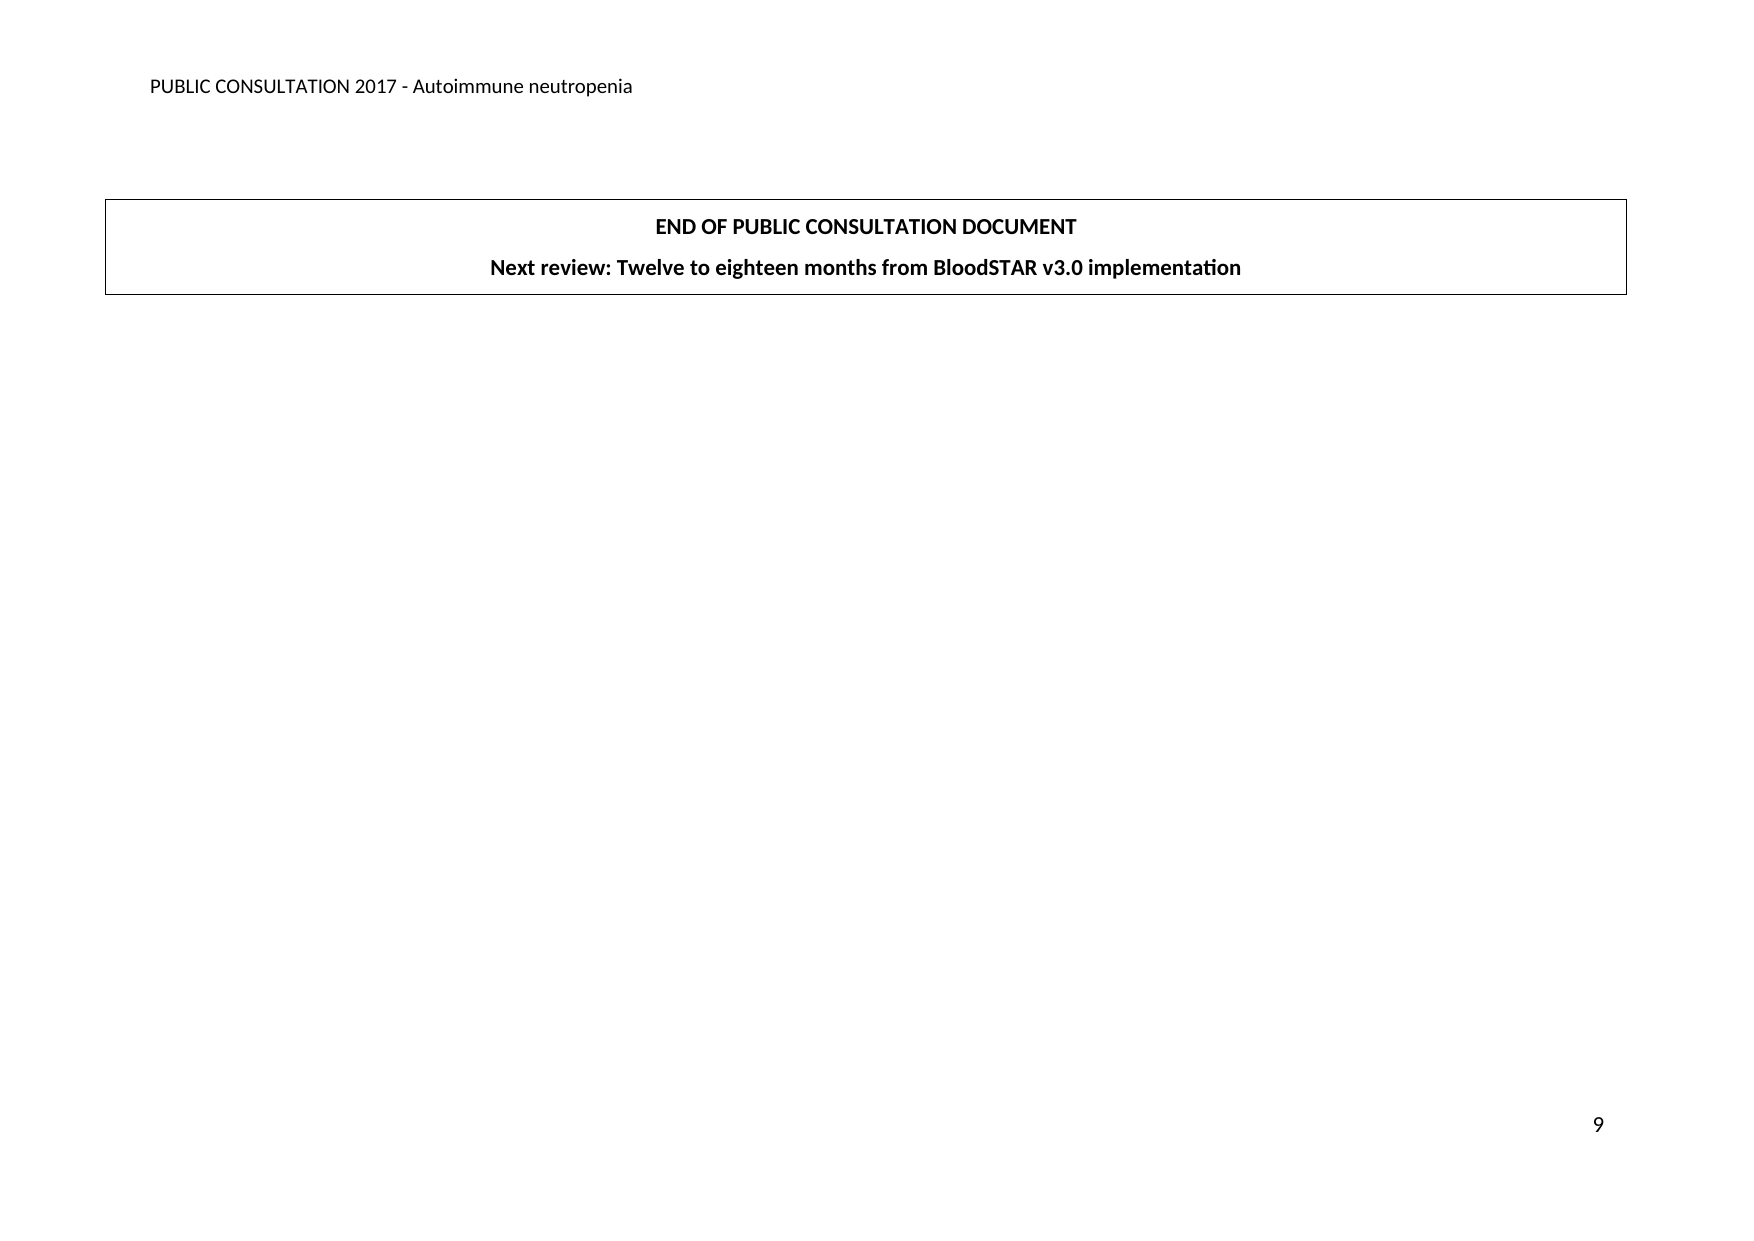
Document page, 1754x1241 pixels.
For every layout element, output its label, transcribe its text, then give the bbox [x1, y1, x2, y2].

table_header END OF PUBLIC CONSULTATION DOCUMENT Next review: Twelve to eighteen months from BloodSTAR v3.0 implementation [106, 200, 1626, 293]
